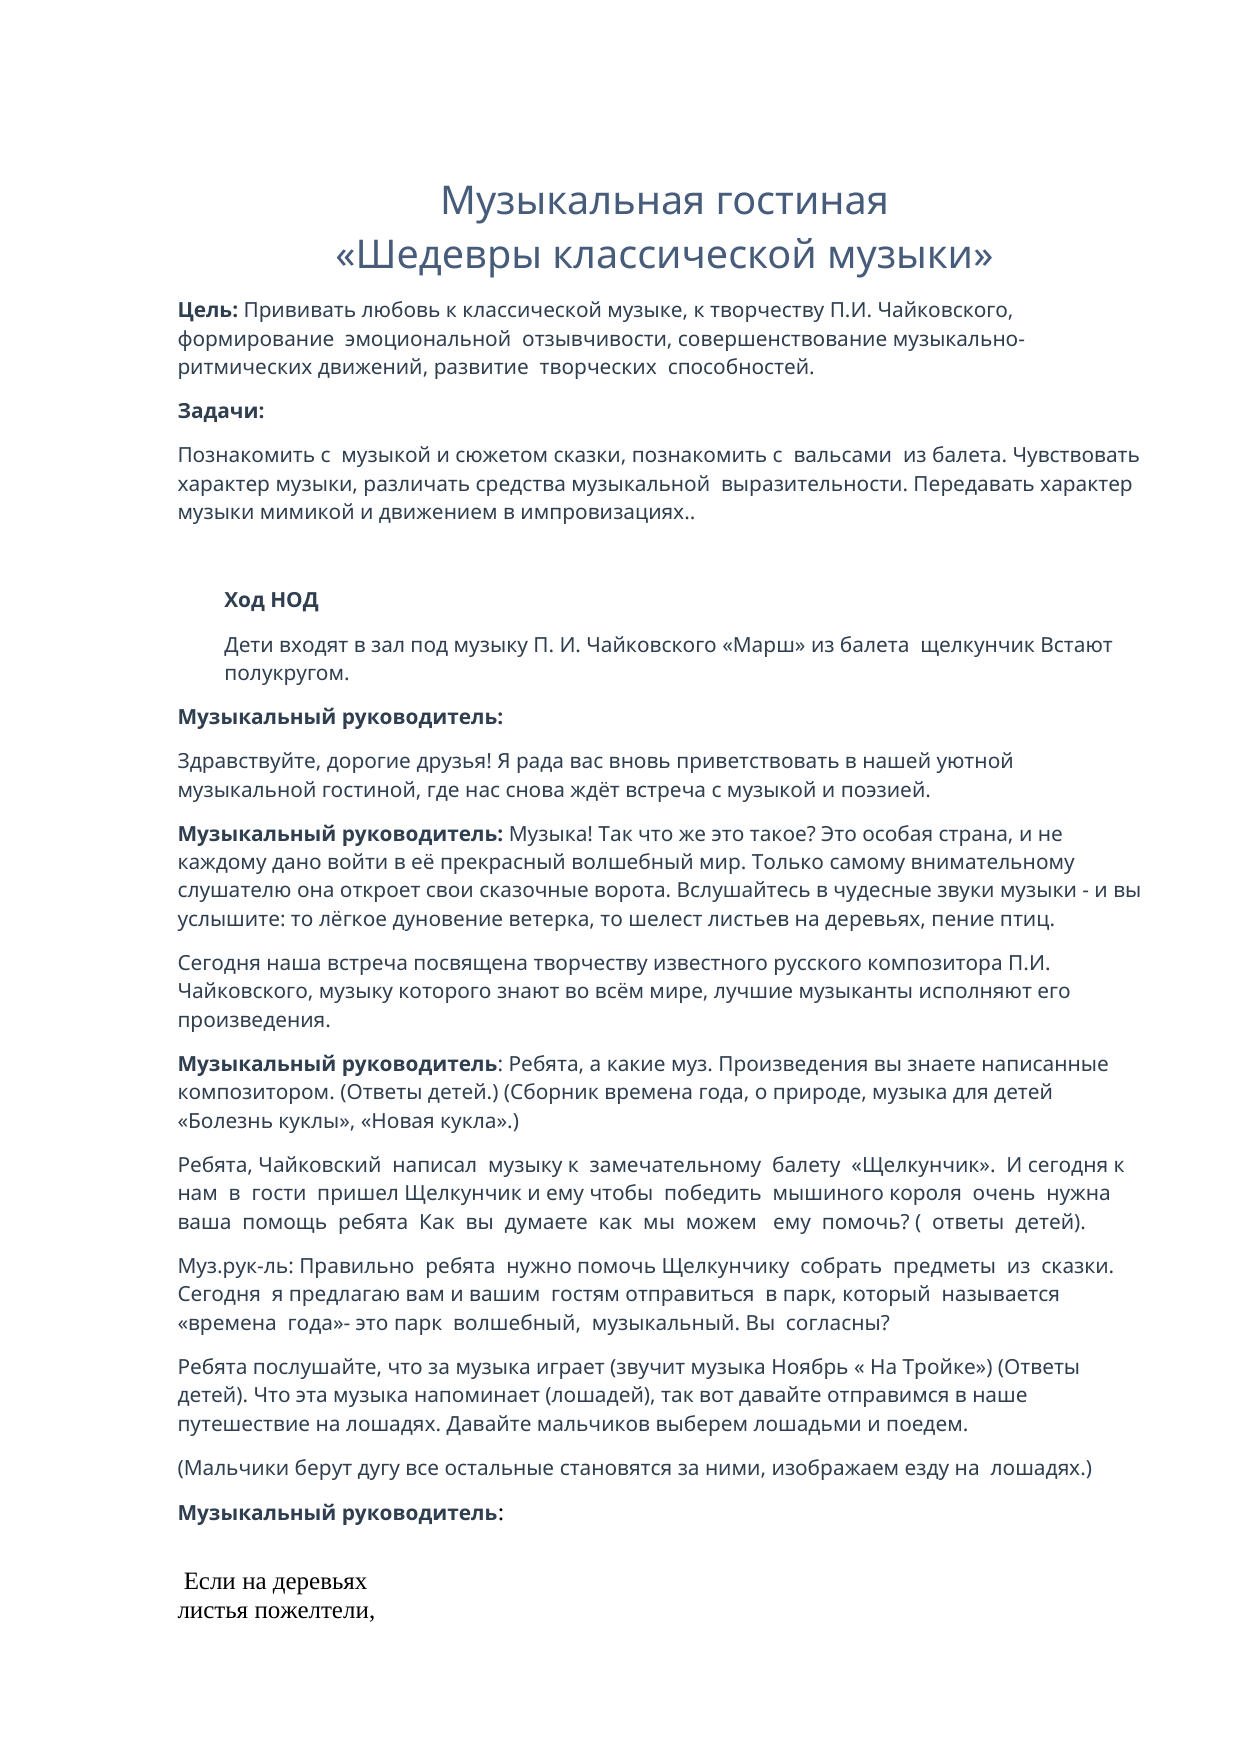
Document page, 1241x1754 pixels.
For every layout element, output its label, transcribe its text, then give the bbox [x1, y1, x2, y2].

text Задачи: [177, 397, 1152, 425]
text Ребята послушайте, что за музыка играет (звучит музыка Ноябрь « На Тройке») (Ответы детей). Что эта музыка напоминает (лошадей), так вот давайте отправимся в наше путешествие на лошадях. Давайте мальчиков выберем лошадьми и поедем. [177, 1352, 1152, 1437]
text Познакомить с музыкой и сюжетом сказки, познакомить с вальсами из балета. Чувствовать характер музыки, различать средства музыкальной выразительности. Передавать характер музыки мимикой и движением в импровизациях.. [177, 441, 1152, 526]
text Музыкальная гостиная «Шедевры классической музыки» [177, 118, 1152, 280]
text Цель: Прививать любовь к классической музыке, к творчеству П.И. Чайковского, формирование эмоциональной отзывчивости, совершенствование музыкально-ритмических движений, развитие творческих способностей. [177, 296, 1152, 381]
text Сегодня наша встреча посвящена творчеству известного русского композитора П.И. Чайковского, музыку которого знают во всём мире, лучшие музыканты исполняют его произведения. [177, 948, 1152, 1033]
text (Мальчики берут дугу все остальные становятся за ними, изображаем езду на лошадях.) [177, 1453, 1152, 1481]
text Ребята, Чайковский написал музыку к замечательному балету «Щелкунчик». И сегодня к нам в гости пришел Щелкунчик и ему чтобы победить мышиного короля очень нужна ваша помощь ребята Как вы думаете как мы можем ему помочь? ( ответы детей). [177, 1150, 1152, 1235]
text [177, 1566, 1152, 1624]
text Музыкальный руководитель: [177, 1497, 1152, 1526]
text Дети входят в зал под музыку П. И. Чайковского «Марш» из балета щелкунчик Встают полукругом. [224, 630, 1152, 687]
text Музыкальный руководитель: Музыка! Так что же это такое? Это особая страна, и не каждому дано войти в её прекрасный волшебный мир. Только самому внимательному слушателю она откроет свои сказочные ворота. Вслушайтесь в чудесные звуки музыки - и вы услышите: то лёгкое дуновение ветерка, то шелест листьев на деревьях, пение птиц. [177, 819, 1152, 932]
text Ход НОД [224, 586, 1152, 614]
text Музыкальный руководитель: [177, 702, 1152, 731]
text Муз.рук-ль: Правильно ребята нужно помочь Щелкунчику собрать предметы из сказки. Сегодня я предлагаю вам и вашим гостям отправиться в парк, который называется «времена года»- это парк волшебный, музыкальный. Вы согласны? [177, 1251, 1152, 1336]
text Музыкальный руководитель: Ребята, а какие муз. Произведения вы знаете написанные композитором. (Ответы детей.) (Сборник времена года, о природе, музыка для детей «Болезнь куклы», «Новая кукла».) [177, 1049, 1152, 1134]
text Здравствуйте, дорогие друзья! Я рада вас вновь приветствовать в нашей уютной музыкальной гостиной, где нас снова ждёт встреча с музыкой и поэзией. [177, 746, 1152, 803]
